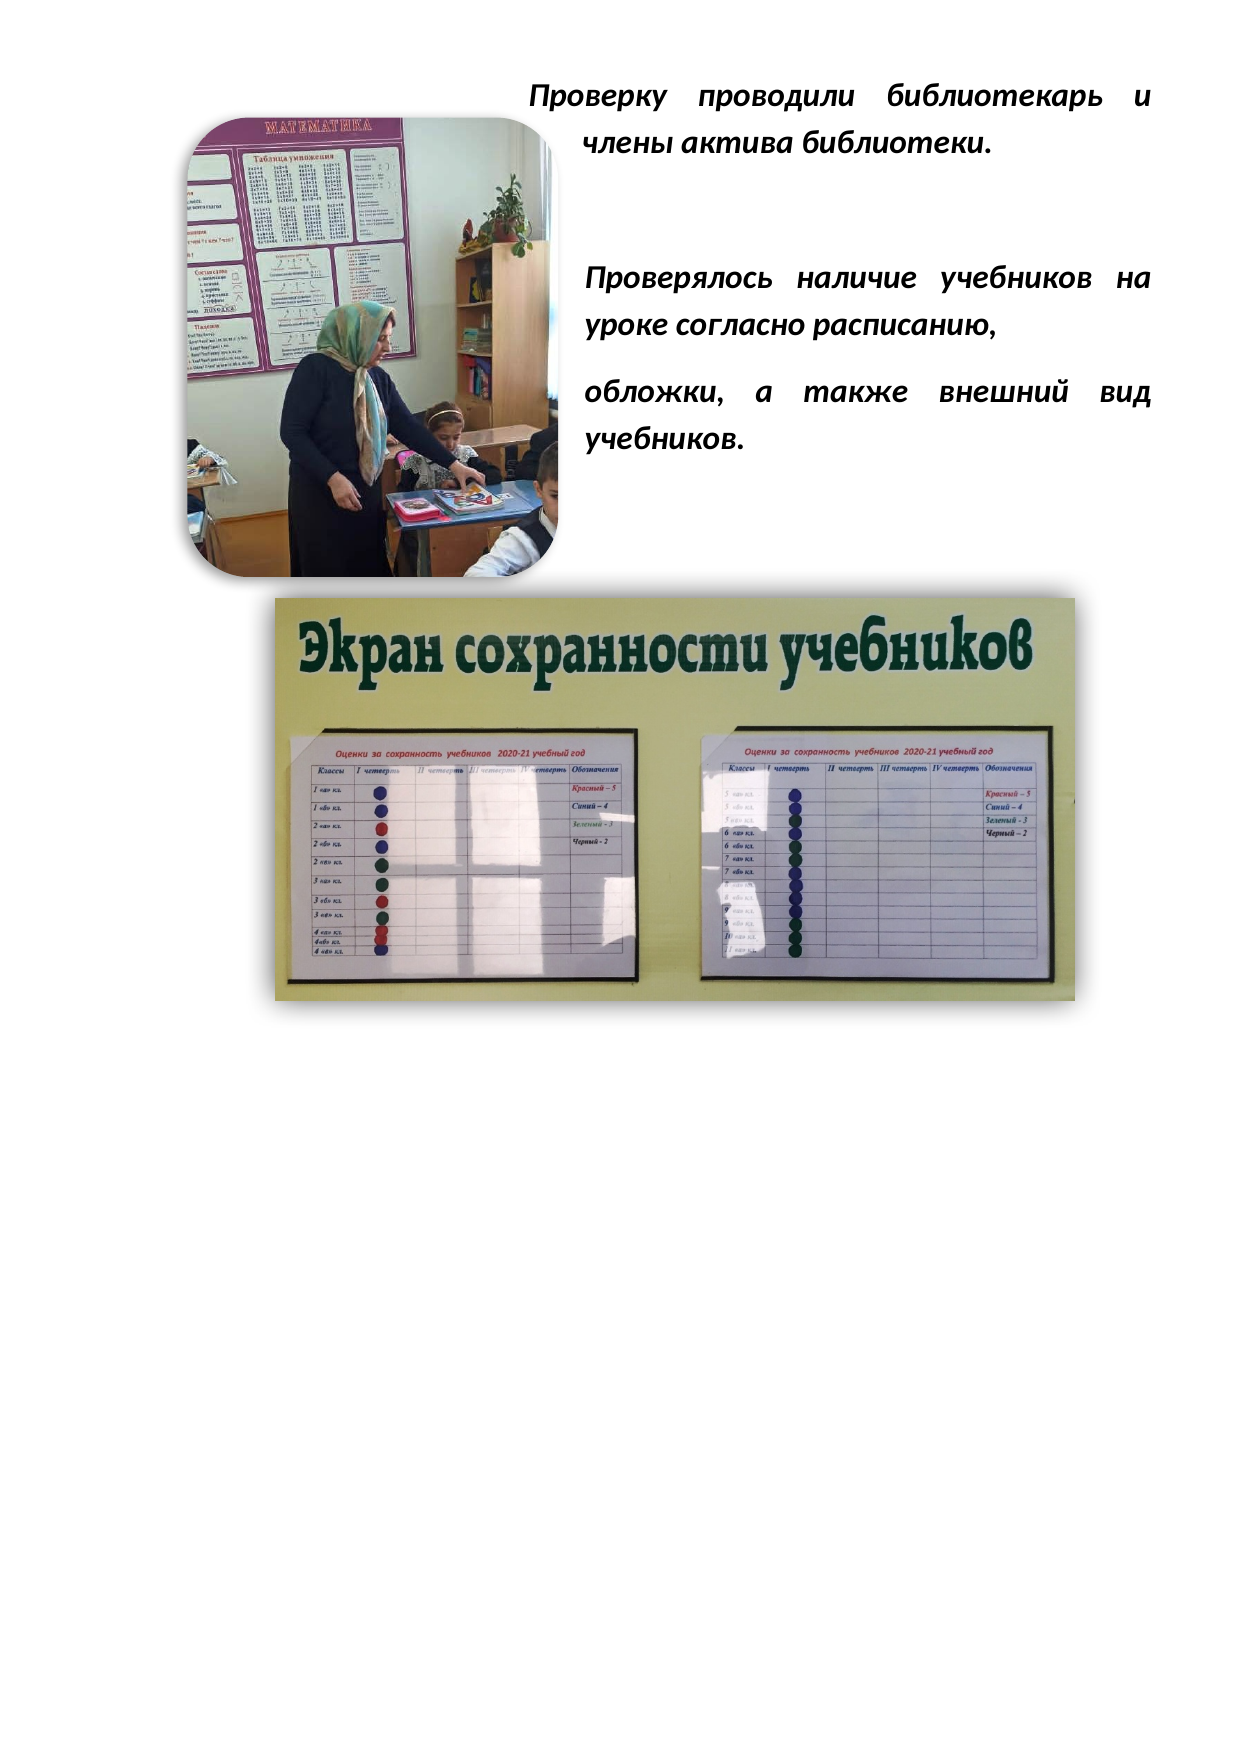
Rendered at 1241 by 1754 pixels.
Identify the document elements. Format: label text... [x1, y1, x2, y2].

text обложки, а также внешний вид учебников. [177, 370, 1152, 458]
picture [187, 458, 559, 577]
picture [187, 161, 559, 256]
text Проверялось наличие учебников на уроке согласно расписанию, [177, 256, 1152, 343]
picture [187, 343, 559, 370]
text Проверку проводили библиотекарь и члены актива библиотеки. [177, 74, 1152, 161]
picture [275, 598, 1075, 1001]
